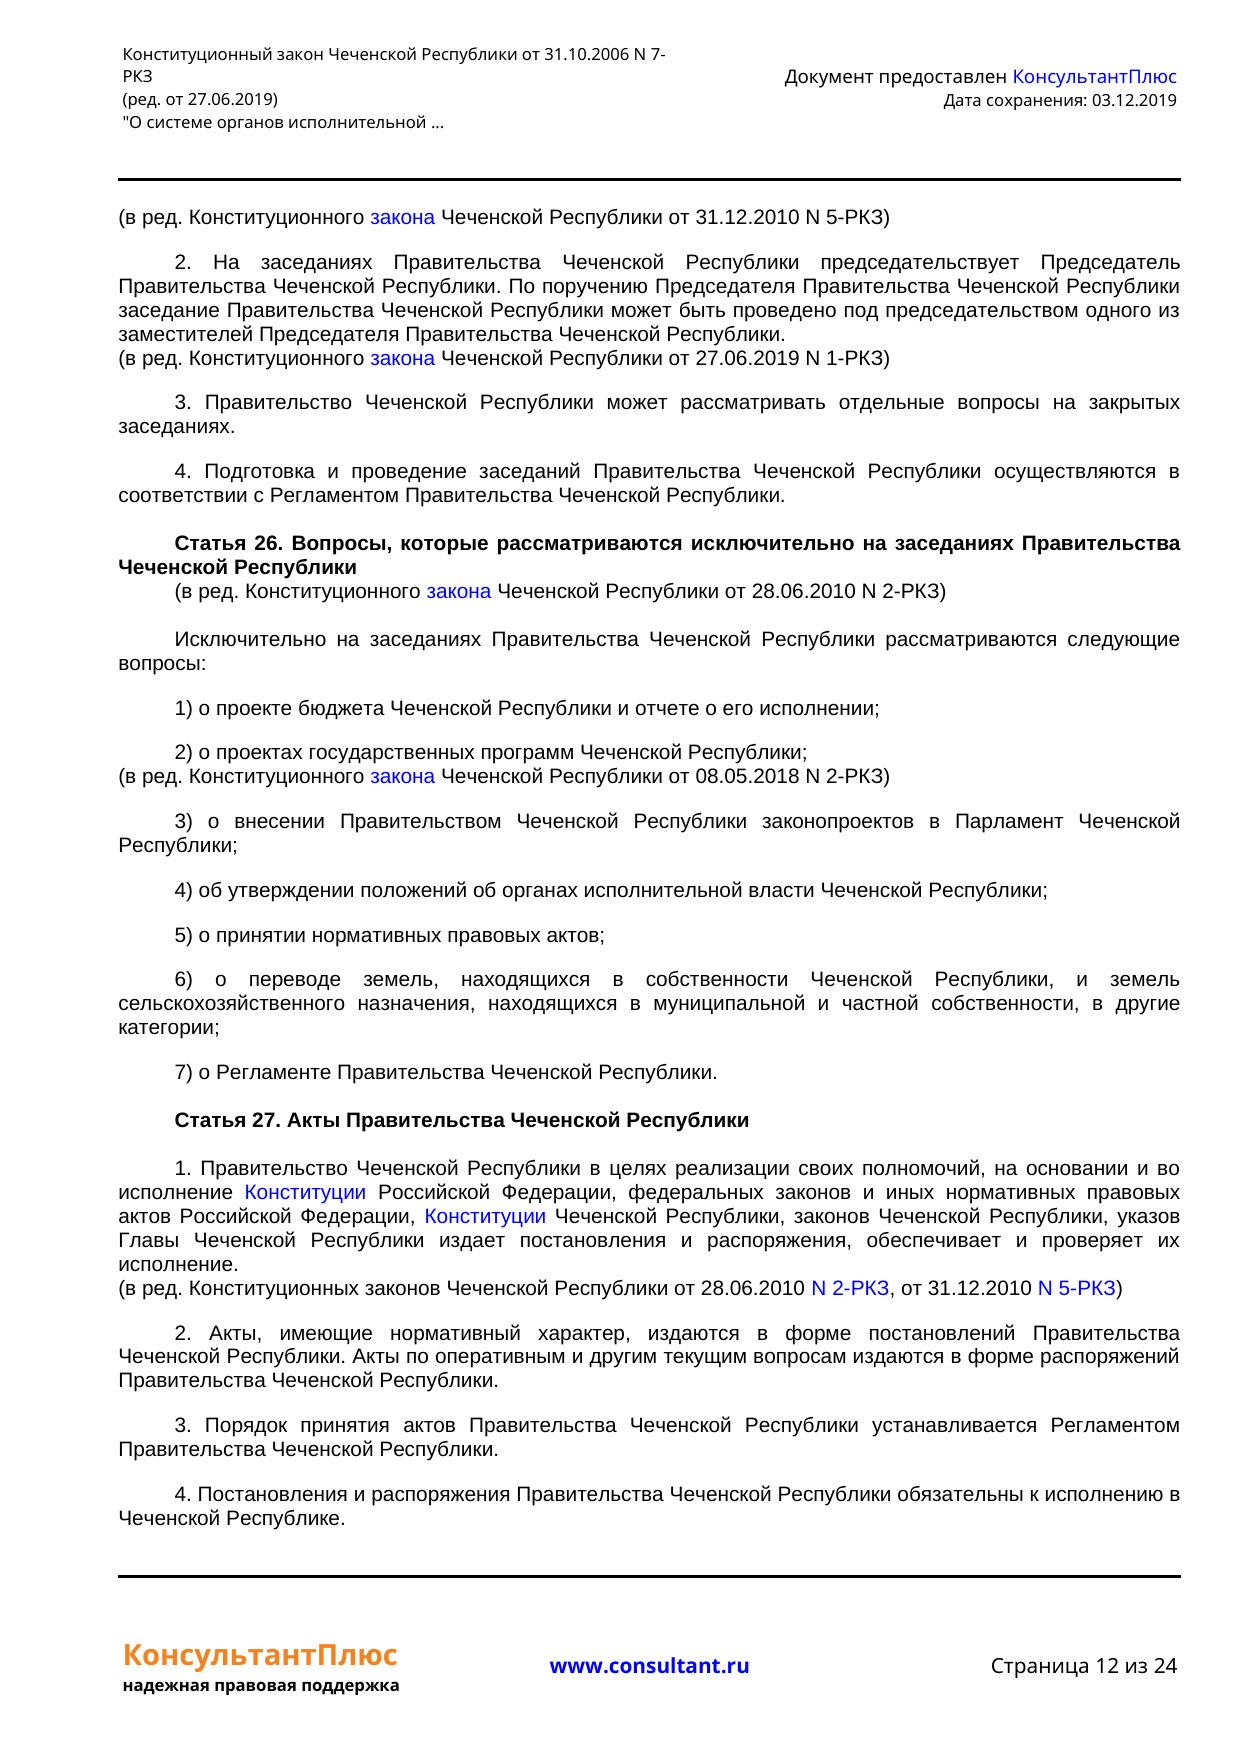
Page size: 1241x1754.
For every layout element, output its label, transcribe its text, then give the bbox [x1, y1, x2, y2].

title Статья 27. Акты Правительства Чеченской Республики [118, 1108, 1181, 1132]
text 3. Порядок принятия актов Правительства Чеченской Республики устанавливается Регламентом Правительства Чеченской Республики. [118, 1413, 1181, 1461]
text (в ред. Конституционного закона Чеченской Республики от 08.05.2018 N 2-РКЗ) [118, 764, 1181, 788]
text 4. Постановления и распоряжения Правительства Чеченской Республики обязательны к исполнению в Чеченской Республике. [118, 1482, 1181, 1530]
text (в ред. Конституционного закона Чеченской Республики от 27.06.2019 N 1-РКЗ) [118, 345, 1181, 369]
text 4. Подготовка и проведение заседаний Правительства Чеченской Республики осуществляются в соответствии с Регламентом Правительства Чеченской Республики. [118, 459, 1181, 507]
text (в ред. Конституционного закона Чеченской Республики от 31.12.2010 N 5-РКЗ) [118, 205, 1181, 229]
text Исключительно на заседаниях Правительства Чеченской Республики рассматриваются следующие вопросы: [118, 627, 1181, 674]
text 4) об утверждении положений об органах исполнительной власти Чеченской Республики; [118, 878, 1181, 902]
text (в ред. Конституционного закона Чеченской Республики от 28.06.2010 N 2-РКЗ) [118, 579, 1181, 603]
text 2) о проектах государственных программ Чеченской Республики; [118, 740, 1181, 764]
text 3) о внесении Правительством Чеченской Республики законопроектов в Парламент Чеченской Республики; [118, 809, 1181, 857]
title Статья 26. Вопросы, которые рассматриваются исключительно на заседаниях Правительства Чеченской Республики [118, 531, 1181, 579]
text 6) о переводе земель, находящихся в собственности Чеченской Республики, и земель сельскохозяйственного назначения, находящихся в муниципальной и частной собственности, в другие категории; [118, 967, 1181, 1039]
text 7) о Регламенте Правительства Чеченской Республики. [118, 1060, 1181, 1084]
text 1. Правительство Чеченской Республики в целях реализации своих полномочий, на основании и во исполнение Конституции Российской Федерации, федеральных законов и иных нормативных правовых актов Российской Федерации, Конституции Чеченской Республики, законов Чеченской Республики, указов Главы Чеченской Республики издает постановления и распоряжения, обеспечивает и проверяет их исполнение. [118, 1156, 1181, 1276]
text 3. Правительство Чеченской Республики может рассматривать отдельные вопросы на закрытых заседаниях. [118, 390, 1181, 438]
text 2. На заседаниях Правительства Чеченской Республики председательствует Председатель Правительства Чеченской Республики. По поручению Председателя Правительства Чеченской Республики заседание Правительства Чеченской Республики может быть проведено под председательством одного из заместителей Председателя Правительства Чеченской Республики. [118, 249, 1181, 345]
text 2. Акты, имеющие нормативный характер, издаются в форме постановлений Правительства Чеченской Республики. Акты по оперативным и другим текущим вопросам издаются в форме распоряжений Правительства Чеченской Республики. [118, 1320, 1181, 1392]
text 5) о принятии нормативных правовых актов; [118, 922, 1181, 946]
text (в ред. Конституционных законов Чеченской Республики от 28.06.2010 N 2-РКЗ, от 31.12.2010 N 5-РКЗ) [118, 1276, 1181, 1299]
text 1) о проекте бюджета Чеченской Республики и отчете о его исполнении; [118, 695, 1181, 719]
